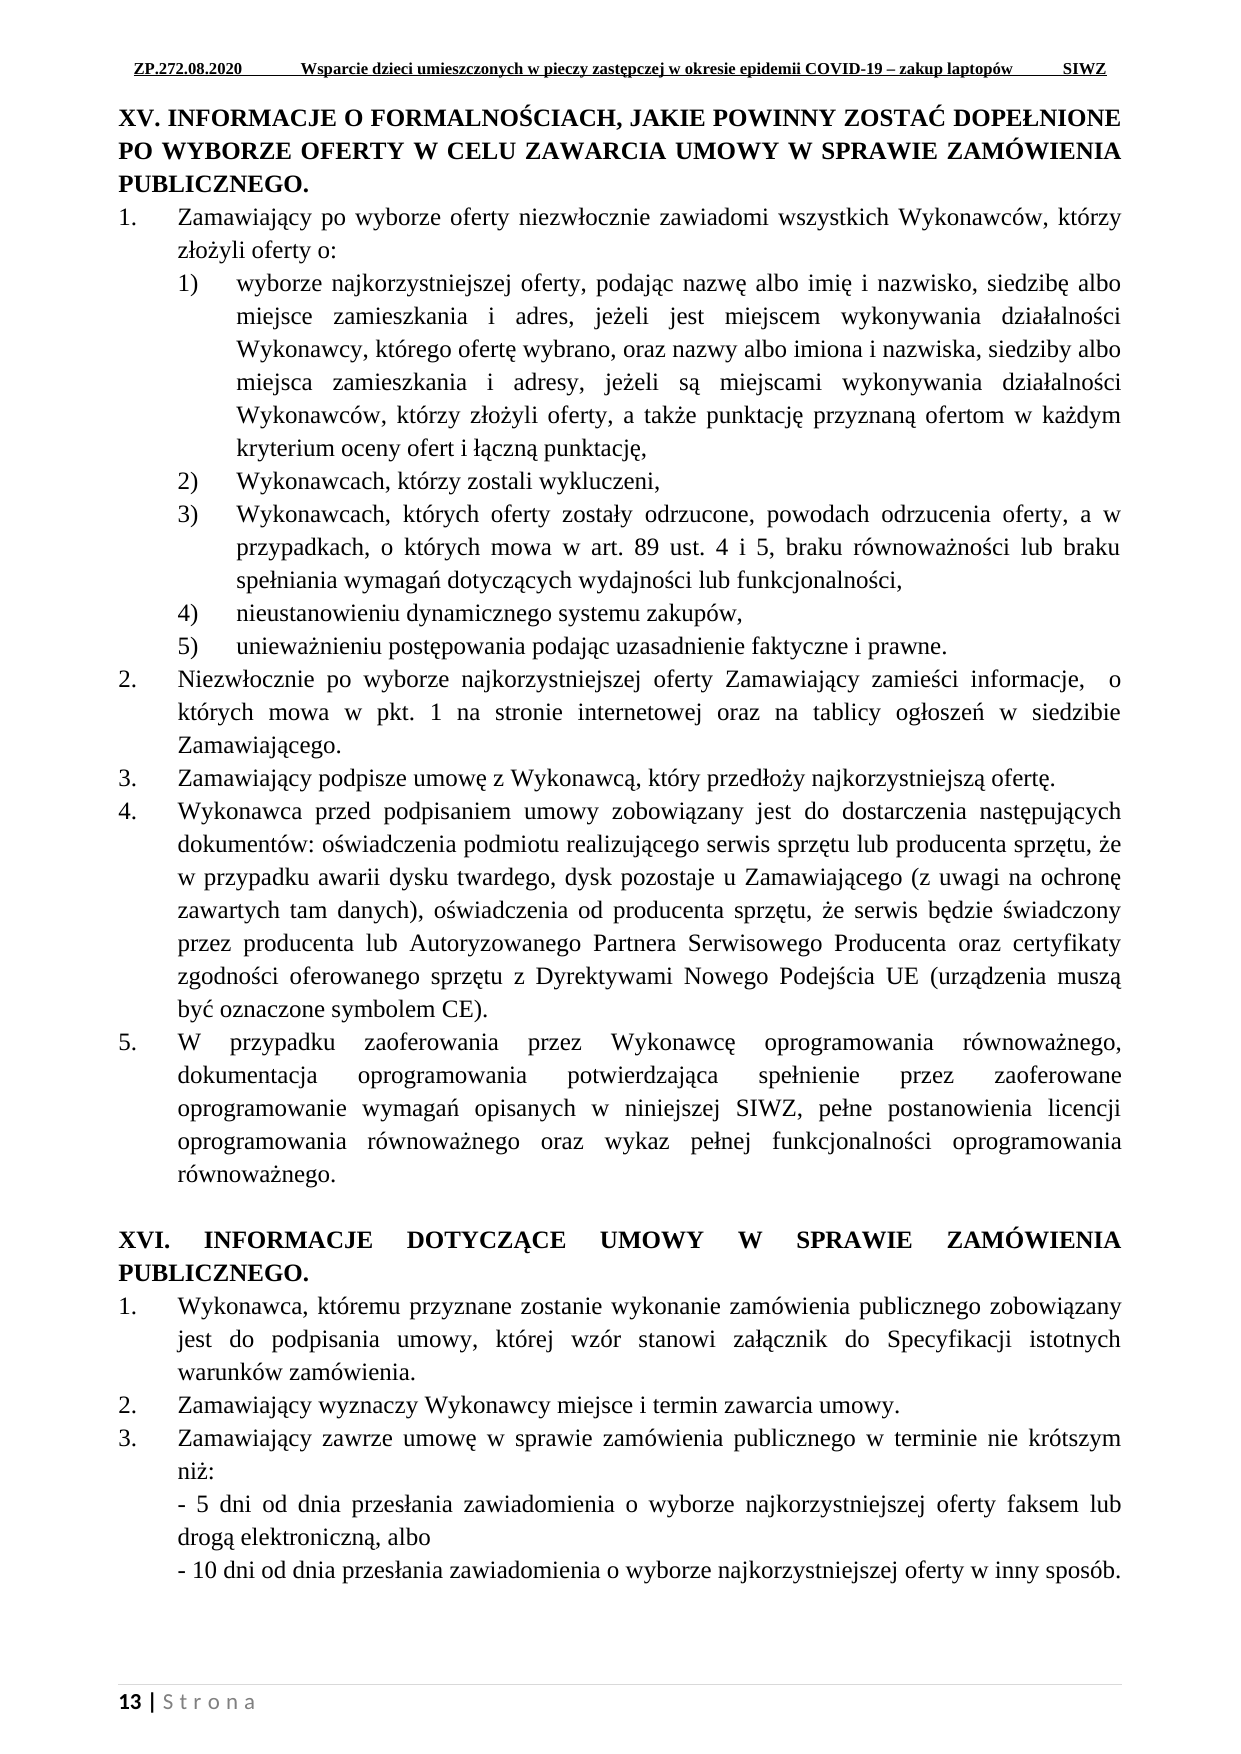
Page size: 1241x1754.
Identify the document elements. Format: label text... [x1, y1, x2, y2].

list Wykonawca, któremu przyznane zostanie wykonanie zamówienia publicznego zobowiązany jest do podpisania umowy, której wzór stanowi załącznik do Specyfikacji istotnych warunków zamówienia. [118, 1291, 1122, 1386]
list wyborze najkorzystniejszej oferty, podając nazwę albo imię i nazwisko, siedzibę albo miejsce zamieszkania i adres, jeżeli jest miejscem wykonywania działalności Wykonawcy, którego ofertę wybrano, oraz nazwy albo imiona i nazwiska, siedziby albo miejsca zamieszkania i adresy, jeżeli są miejscami wykonywania działalności Wykonawców, którzy złożyli oferty, a także punktację przyznaną ofertom w każdym kryterium oceny ofert i łączną punktację, [177, 268, 1122, 462]
list W przypadku zaoferowania przez Wykonawcę oprogramowania równoważnego, dokumentacja oprogramowania potwierdzająca spełnienie przez zaoferowane oprogramowanie wymagań opisanych w niniejszej SIWZ, pełne postanowienia licencji oprogramowania równoważnego oraz wykaz pełnej funkcjonalności oprogramowania równoważnego. [118, 1027, 1122, 1188]
list Wykonawcach, którzy zostali wykluczeni, [177, 466, 1122, 495]
text XV. INFORMACJE O FORMALNOŚCIACH, JAKIE POWINNY ZOSTAĆ DOPEŁNIONE PO WYBORZE OFERTY W CELU ZAWARCIA UMOWY W SPRAWIE ZAMÓWIENIA PUBLICZNEGO. [118, 103, 1122, 198]
list nieustanowieniu dynamicznego systemu zakupów, [177, 598, 1122, 627]
list Wykonawca przed podpisaniem umowy zobowiązany jest do dostarczenia następujących dokumentów: oświadczenia podmiotu realizującego serwis sprzętu lub producenta sprzętu, że w przypadku awarii dysku twardego, dysk pozostaje u Zamawiającego (z uwagi na ochronę zawartych tam danych), oświadczenia od producenta sprzętu, że serwis będzie świadczony przez producenta lub Autoryzowanego Partnera Serwisowego Producenta oraz certyfikaty zgodności oferowanego sprzętu z Dyrektywami Nowego Podejścia UE (urządzenia muszą być oznaczone symbolem CE). [118, 796, 1122, 1023]
list - 5 dni od dnia przesłania zawiadomienia o wyborze najkorzystniejszej oferty faksem lub drogą elektroniczną, albo [177, 1489, 1122, 1551]
list Zamawiający wyznaczy Wykonawcy miejsce i termin zawarcia umowy. [118, 1390, 1122, 1418]
list Wykonawcach, których oferty zostały odrzucone, powodach odrzucenia oferty, a w przypadkach, o których mowa w art. 89 ust. 4 i 5, braku równoważności lub braku spełniania wymagań dotyczących wydajności lub funkcjonalności, [177, 499, 1122, 594]
text XVI. INFORMACJE DOTYCZĄCE UMOWY W SPRAWIE ZAMÓWIENIA PUBLICZNEGO. [118, 1225, 1122, 1286]
list - 10 dni od dnia przesłania zawiadomienia o wyborze najkorzystniejszej oferty w inny sposób. [177, 1555, 1122, 1584]
list Zamawiający zawrze umowę w sprawie zamówienia publicznego w terminie nie krótszym niż: [118, 1423, 1122, 1484]
list unieważnieniu postępowania podając uzasadnienie faktyczne i prawne. [177, 631, 1122, 660]
list Zamawiający podpisze umowę z Wykonawcą, który przedłoży najkorzystniejszą ofertę. [118, 763, 1122, 792]
list Niezwłocznie po wyborze najkorzystniejszej oferty Zamawiający zamieści informacje, o których mowa w pkt. 1 na stronie internetowej oraz na tablicy ogłoszeń w siedzibie Zamawiającego. [118, 664, 1122, 759]
list Zamawiający po wyborze oferty niezwłocznie zawiadomi wszystkich Wykonawców, którzy złożyli oferty o: [118, 202, 1122, 264]
